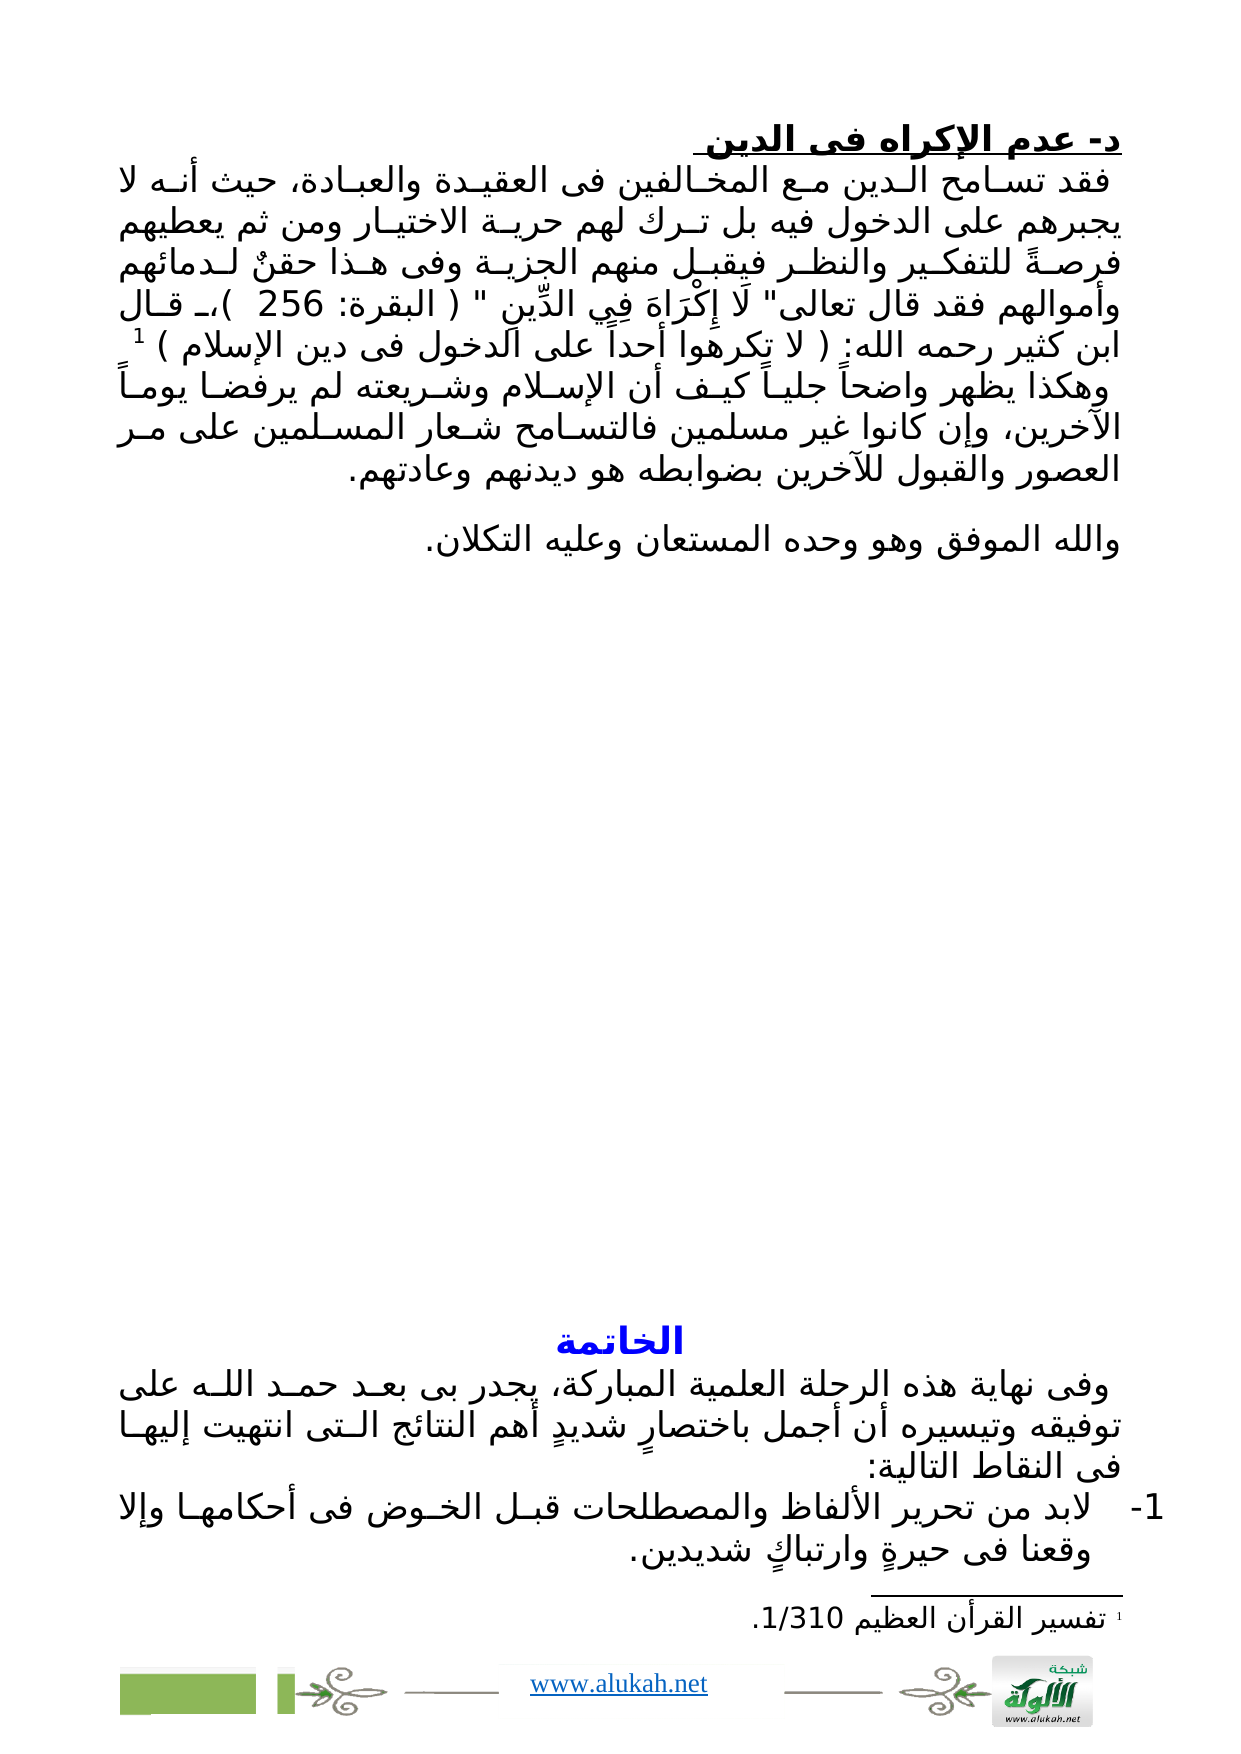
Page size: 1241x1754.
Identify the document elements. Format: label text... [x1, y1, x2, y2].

text وهكذا يظهر واضحاً جلياً كيف أن الإسلام وشريعته لم يرفضا يوماً الآخرين، وإن كانوا غير مسلمين فالتسامح شعار المسلمين على مر العصور والقبول للآخرين بضوابطه هو ديدنهم وعادتهم. [118, 366, 1122, 489]
subtitle الخاتمة [118, 1319, 1122, 1363]
text وفى نهاية هذه الرحلة العلمية المباركة، يجدر بى بعد حمد الله على توفيقه وتيسيره أن أجمل باختصارٍ شديدٍ أهم النتائج التى انتهيت إليها فى النقاط التالية: [118, 1363, 1122, 1487]
text د- عدم الإكراه فى الدين [118, 118, 1122, 159]
text والله الموفق وهو وحده المستعان وعليه التكلان. [118, 518, 1122, 559]
text فقد تسامح الدين مع المخالفين فى العقيدة والعبادة، حيث أنه لا يجبرهم على الدخول فيه بل ترك لهم حرية الاختيار ومن ثم يعطيهم فرصةً للتفكير والنظر فيقبل منهم الجزية وفى هذا حقنٌ لدمائهم وأموالهم فقد قال تعالى" لَا إِكْرَاهَ فِي الدِّينِ " ( البقرة: 256 )، قال ابن كثير رحمه الله: ( لا تكرهوا أحداً على الدخول فى دين الإسلام ) [118, 159, 1122, 366]
list لابد من تحرير الألفاظ والمصطلحات قبل الخوض فى أحكامها وإلا وقعنا فى حيرةٍ وارتباكٍ شديدين. [118, 1487, 1130, 1569]
picture [118, 1652, 1094, 1734]
